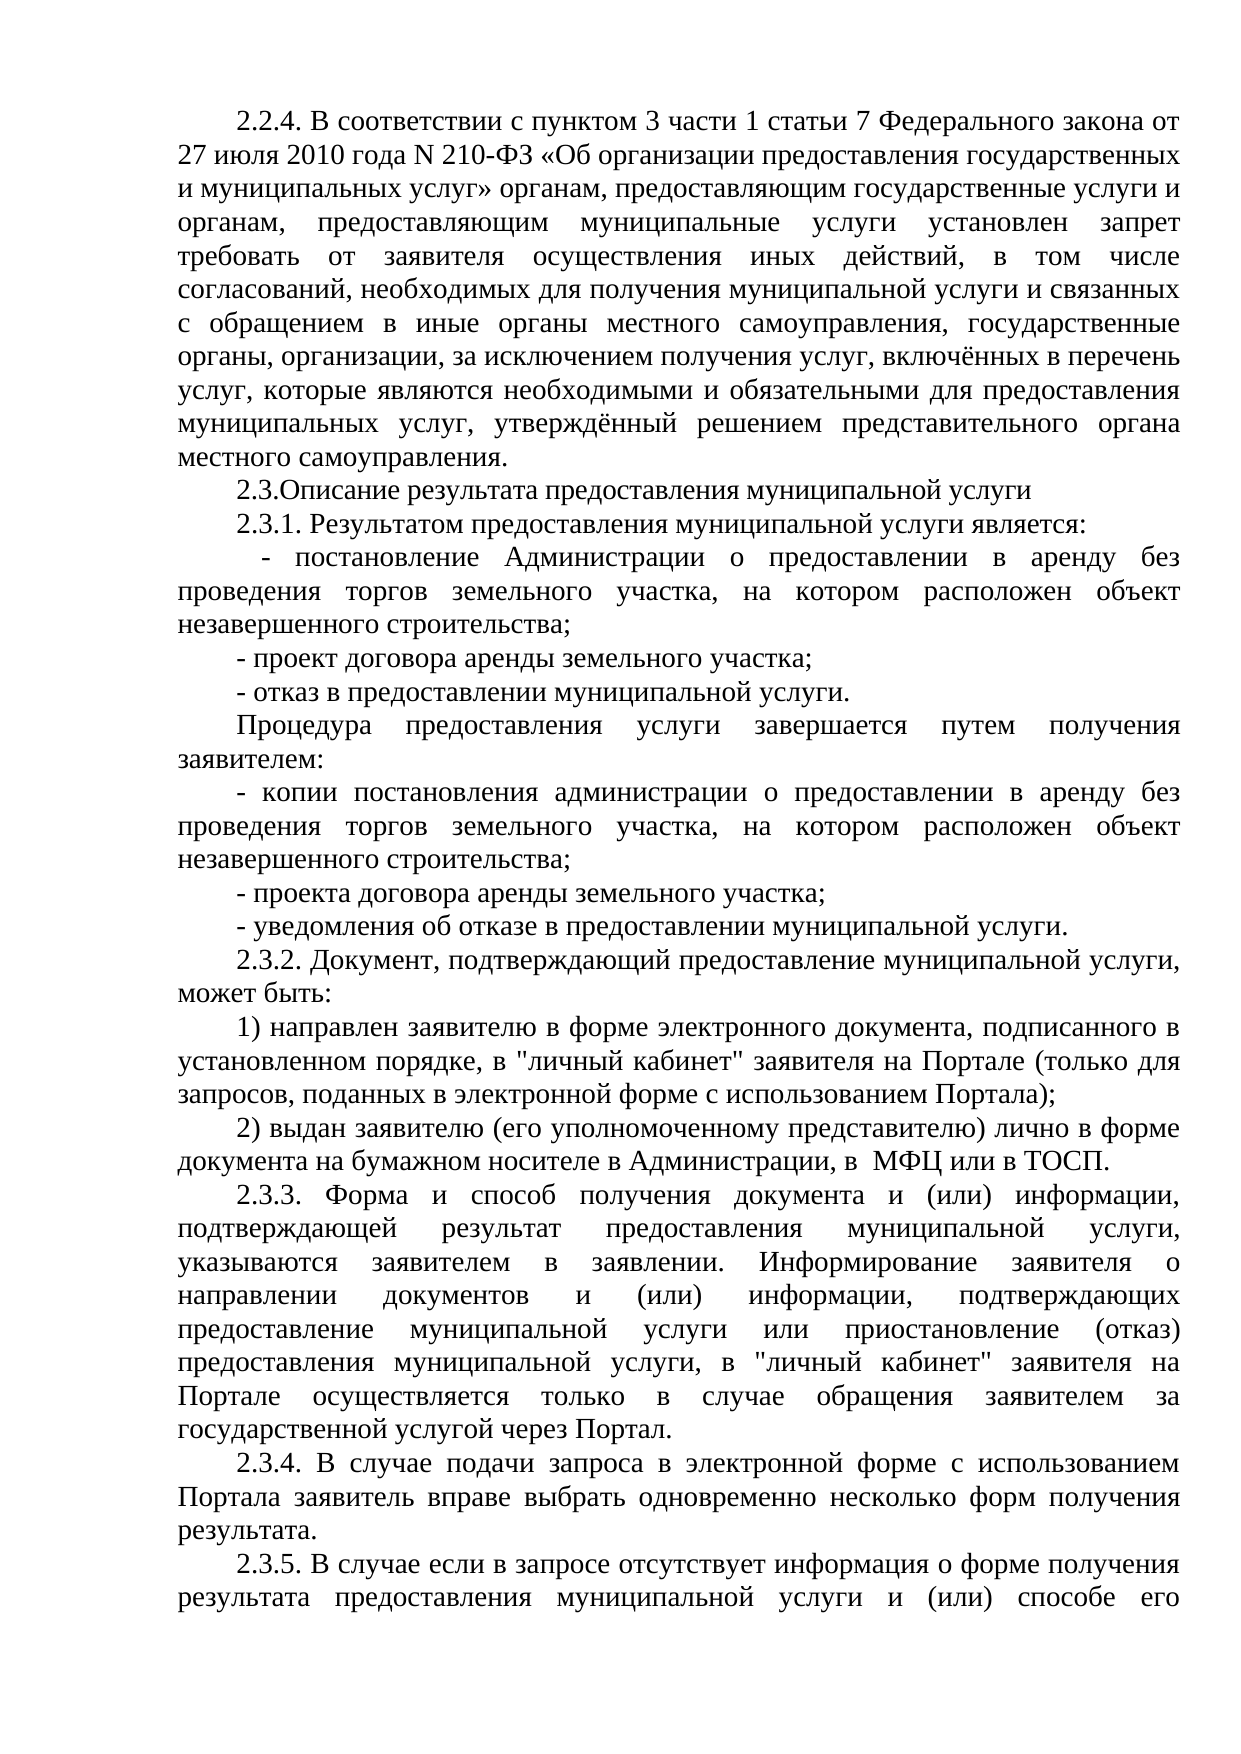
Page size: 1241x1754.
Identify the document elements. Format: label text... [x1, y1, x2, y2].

text - проект договора аренды земельного участка; [177, 640, 1181, 674]
text 2.3.4. В случае подачи запроса в электронной форме с использованием Портала заявитель вправе выбрать одновременно несколько форм получения результата. [177, 1445, 1181, 1546]
text 2.3.3. Форма и способ получения документа и (или) информации, подтверждающей результат предоставления муниципальной услуги, указываются заявителем в заявлении. Информирование заявителя о направлении документов и (или) информации, подтверждающих предоставление муниципальной услуги или приостановление (отказ) предоставления муниципальной услуги, в "личный кабинет" заявителя на Портале осуществляется только в случае обращения заявителем за государственной услугой через Портал. [177, 1177, 1181, 1445]
text 2.3.1. Результатом предоставления муниципальной услуги является: [177, 506, 1181, 539]
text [177, 1546, 1181, 1613]
text 2.3.Описание результата предоставления муниципальной услуги [177, 472, 1181, 506]
text 2.2.4. В соответствии с пунктом 3 части 1 статьи 7 Федерального закона от 27 июля 2010 года N 210-ФЗ «Об организации предоставления государственных и муниципальных услуг» органам, предоставляющим государственные услуги и органам, предоставляющим муниципальные услуги установлен запрет требовать от заявителя осуществления иных действий, в том числе согласований, необходимых для получения муниципальной услуги и связанных с обращением в иные органы местного самоуправления, государственные органы, организации, за исключением получения услуг, включённых в перечень услуг, которые являются необходимыми и обязательными для предоставления муниципальных услуг, утверждённый решением представительного органа местного самоуправления. [177, 103, 1181, 472]
text - уведомления об отказе в предоставлении муниципальной услуги. [177, 908, 1181, 942]
text 2.3.2. Документ, подтверждающий предоставление муниципальной услуги, может быть: [177, 942, 1181, 1009]
text - отказ в предоставлении муниципальной услуги. [177, 674, 1181, 707]
text Процедура предоставления услуги завершается путем получения заявителем: [177, 707, 1181, 774]
text 1) направлен заявителю в форме электронного документа, подписанного в установленном порядке, в "личный кабинет" заявителя на Портале (только для запросов, поданных в электронной форме с использованием Портала); [177, 1009, 1181, 1110]
text - копии постановления администрации о предоставлении в аренду без проведения торгов земельного участка, на котором расположен объект незавершенного строительства; [177, 774, 1181, 875]
text 2) выдан заявителю (его уполномоченному представителю) лично в форме документа на бумажном носителе в Администрации, в МФЦ или в ТОСП. [177, 1110, 1181, 1177]
text - проекта договора аренды земельного участка; [177, 875, 1181, 908]
text - постановление Администрации о предоставлении в аренду без проведения торгов земельного участка, на котором расположен объект незавершенного строительства; [177, 539, 1181, 640]
